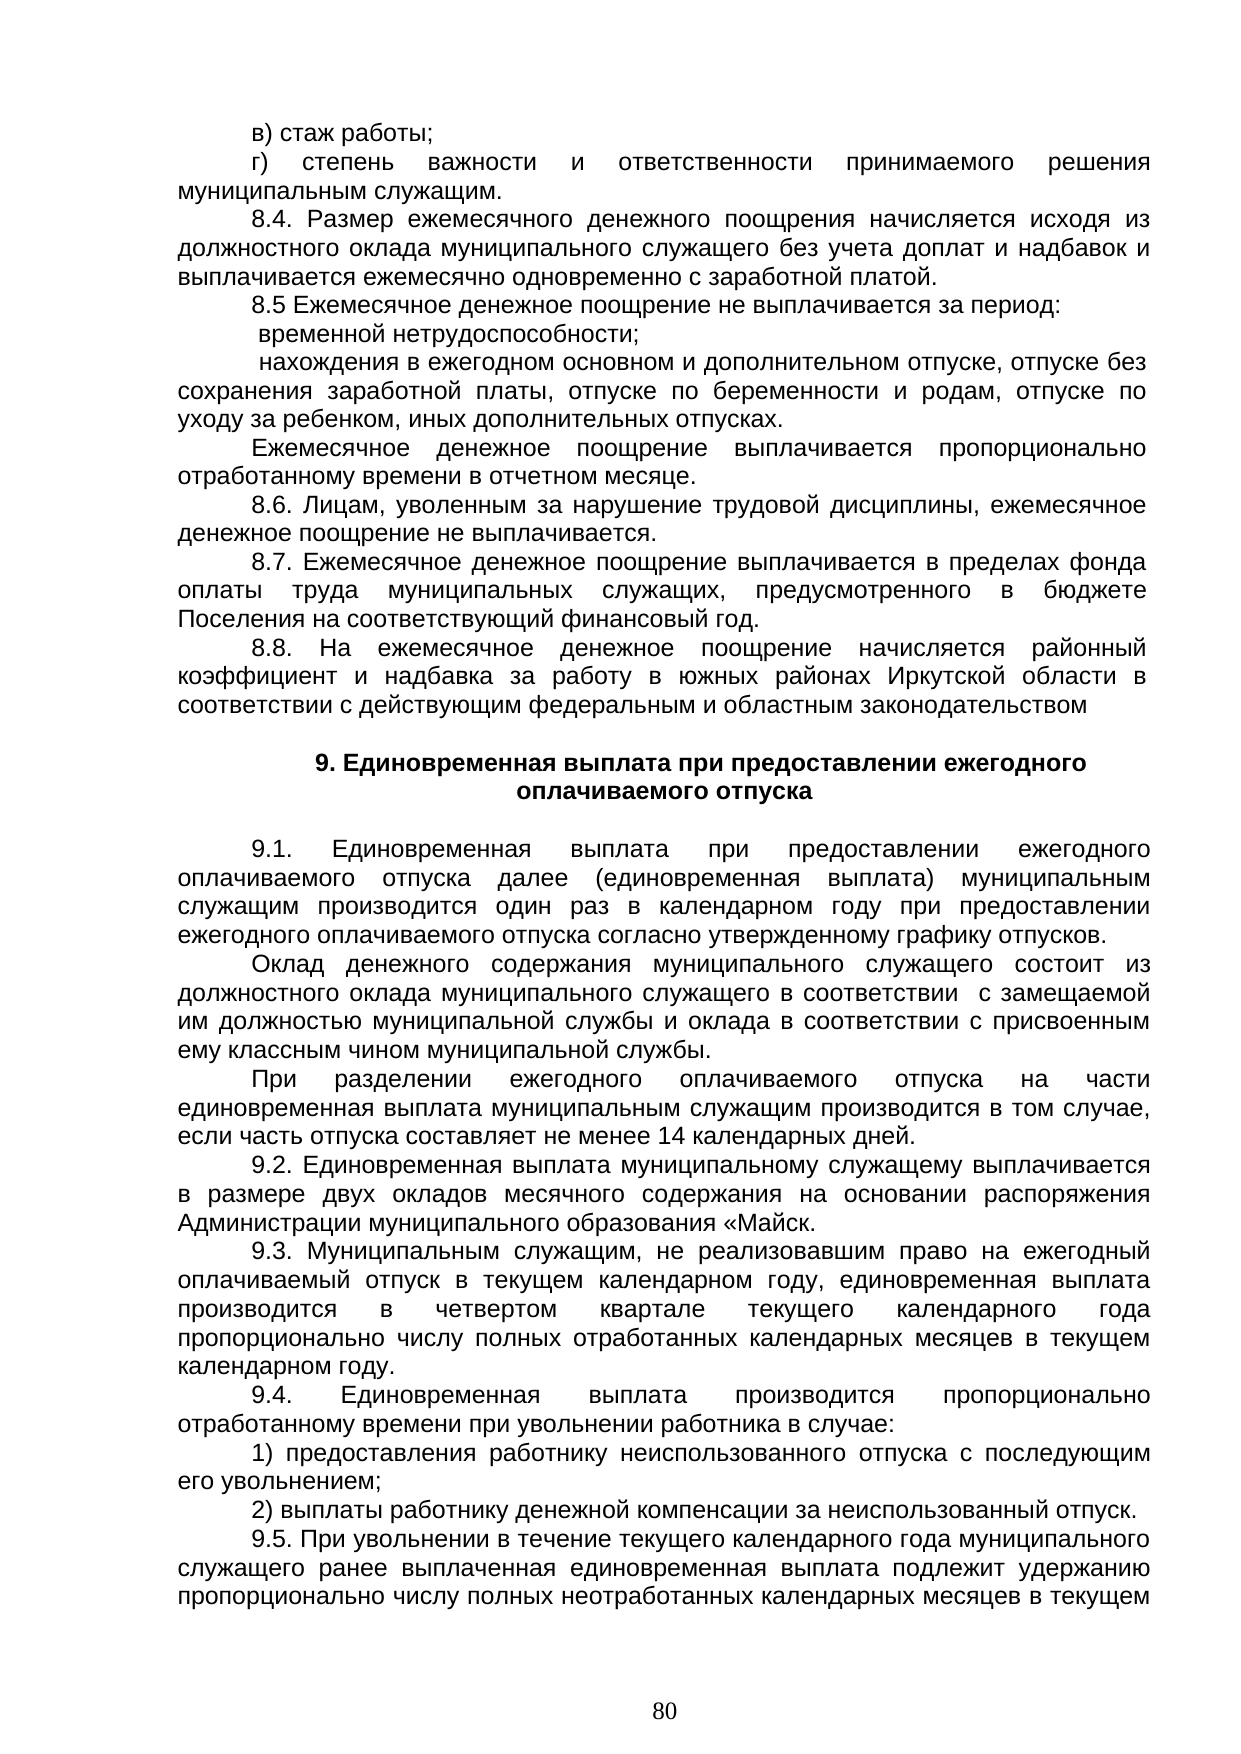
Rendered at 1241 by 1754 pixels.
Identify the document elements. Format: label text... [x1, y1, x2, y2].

text 9.3. Муниципальным служащим, не реализовавшим право на ежегодный оплачиваемый отпуск в текущем календарном году, единовременная выплата производится в четвертом квартале текущего календарного года пропорционально числу полных отработанных календарных месяцев в текущем календарном году. [177, 1236, 1152, 1380]
text г) степень важности и ответственности принимаемого решения муниципальным служащим. [177, 147, 1152, 204]
text Оклад денежного содержания муниципального служащего состоит из должностного оклада муниципального служащего в соответствии с замещаемой им должностью муниципальной службы и оклада в соответствии с присвоенным ему классным чином муниципальной службы. [177, 949, 1152, 1064]
text 2) выплаты работнику денежной компенсации за неиспользованный отпуск. [177, 1495, 1152, 1524]
text 8.7. Ежемесячное денежное поощрение выплачивается в пределах фонда оплаты труда муниципальных служащих, предусмотренного в бюджете Поселения на соответствующий финансовый год. [177, 547, 1147, 633]
text 8.4. Размер ежемесячного денежного поощрения начисляется исходя из должностного оклада муниципального служащего без учета доплат и надбавок и выплачивается ежемесячно одновременно с заработной платой. [177, 204, 1152, 291]
text 9.1. Единовременная выплата при предоставлении ежегодного оплачиваемого отпуска далее (единовременная выплата) муниципальным служащим производится один раз в календарном году при предоставлении ежегодного оплачиваемого отпуска согласно утвержденному графику отпусков. [177, 834, 1152, 949]
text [177, 1524, 1152, 1610]
text Ежемесячное денежное поощрение выплачивается пропорционально отработанному времени в отчетном месяце. [177, 433, 1147, 490]
text 8.5 Ежемесячное денежное поощрение не выплачивается за период: [177, 291, 1152, 319]
text в) стаж работы; [177, 118, 1152, 147]
text При разделении ежегодного оплачиваемого отпуска на части единовременная выплата муниципальным служащим производится в том случае, если часть отпуска составляет не менее 14 календарных дней. [177, 1064, 1152, 1150]
text 9.2. Единовременная выплата муниципальному служащему выплачивается в размере двух окладов месячного содержания на основании распоряжения Администрации муниципального образования «Майск. [177, 1150, 1152, 1236]
text нахождения в ежегодном основном и дополнительном отпуске, отпуске без сохранения заработной платы, отпуске по беременности и родам, отпуске по уходу за ребенком, иных дополнительных отпусках. [177, 348, 1147, 433]
text 8.8. На ежемесячное денежное поощрение начисляется районный коэффициент и надбавка за работу в южных районах Иркутской области в соответствии с действующим федеральным и областным законодательством [177, 633, 1147, 719]
text 9.4. Единовременная выплата производится пропорционально отработанному времени при увольнении работника в случае: [177, 1380, 1152, 1437]
text временной нетрудоспособности; [177, 319, 1152, 348]
text 8.6. Лицам, уволенным за нарушение трудовой дисциплины, ежемесячное денежное поощрение не выплачивается. [177, 490, 1147, 547]
text 9. Единовременная выплата при предоставлении ежегодного оплачиваемого отпуска [177, 747, 1152, 805]
text 1) предоставления работнику неиспользованного отпуска с последующим его увольнением; [177, 1437, 1152, 1495]
